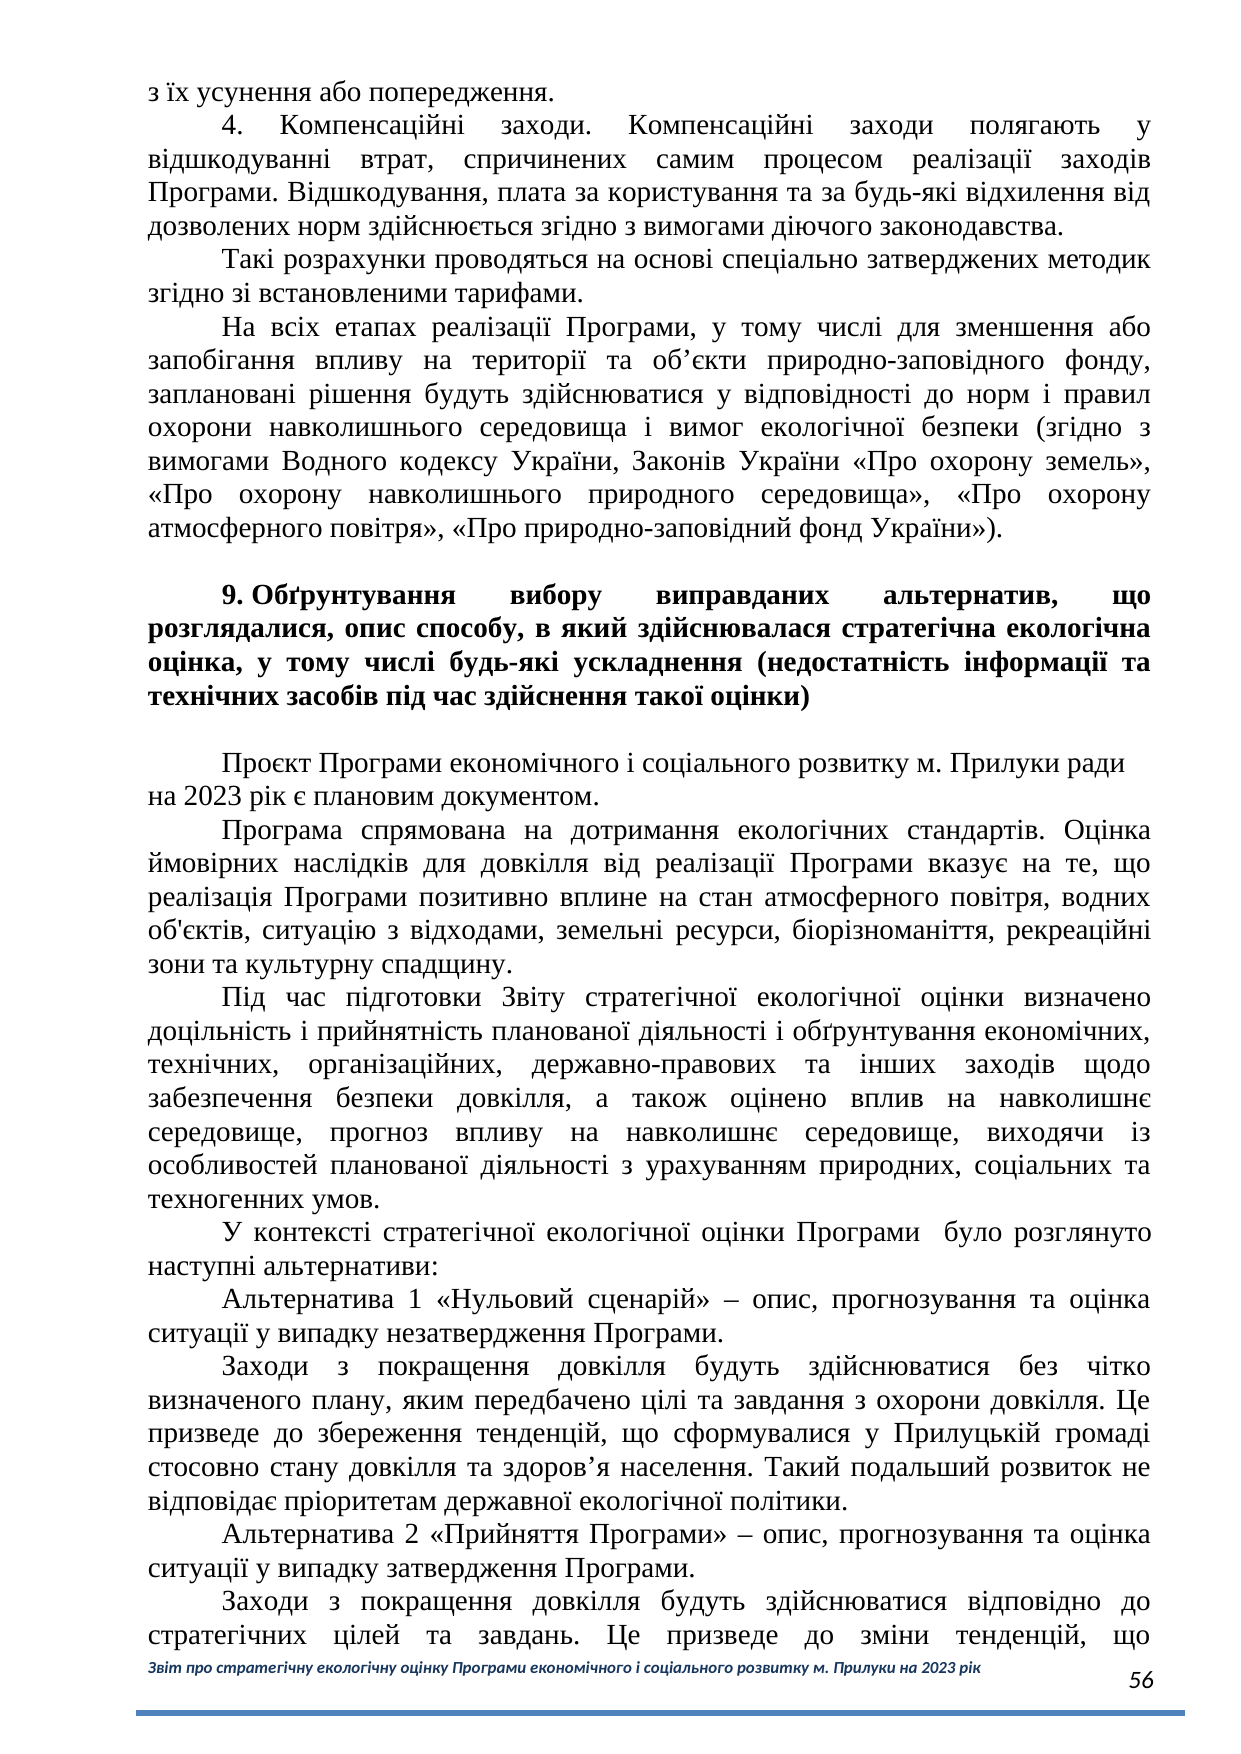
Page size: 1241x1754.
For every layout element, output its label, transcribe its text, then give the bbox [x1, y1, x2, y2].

text У контексті стратегічної екологічної оцінки Програми було розглянуто наступні альтернативи: [148, 1214, 1152, 1281]
text Програма спрямована на дотримання екологічних стандартів. Оцінка ймовірних наслідків для довкілля від реалізації Програми вказує на те, що реалізація Програми позитивно вплине на стан атмосферного повітря, водних об'єктів, ситуацію з відходами, земельні ресурси, біорізноманіття, рекреаційні зони та культурну спадщину. [148, 812, 1152, 979]
text Альтернатива 1 «Нульовий сценарій» – опис, прогнозування та оцінка ситуації у випадку незатвердження Програми. [148, 1281, 1152, 1348]
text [148, 74, 1152, 107]
list Обґрунтування вибору виправданих альтернатив, що розглядалися, опис способу, в який здійснювалася стратегічна екологічна оцінка, у тому числі будь-які ускладнення (недостатність інформації та технічних засобів під час здійснення такої оцінки) [148, 577, 1152, 711]
text Заходи з покращення довкілля будуть здійснюватися без чітко визначеного плану, яким передбачено цілі та завдання з охорони довкілля. Це призведе до збереження тенденцій, що сформувалися у Прилуцькій громаді стосовно стану довкілля та здоров’я населення. Такий подальший розвиток не відповідає пріоритетам державної екологічної політики. [148, 1348, 1152, 1516]
text 4. Компенсаційні заходи. Компенсаційні заходи полягають у відшкодуванні втрат, спричинених самим процесом реалізації заходів Програми. Відшкодування, плата за користування та за будь-які відхилення від дозволених норм здійснюється згідно з вимогами діючого законодавства. [148, 107, 1152, 242]
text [148, 1583, 1152, 1650]
text На всіх етапах реалізації Програми, у тому числі для зменшення або запобігання впливу на території та об’єкти природно-заповідного фонду, заплановані рішення будуть здійснюватися у відповідності до норм і правил охорони навколишнього середовища і вимог екологічної безпеки (згідно з вимогами Водного кодексу України, Законів України «Про охорону земель», «Про охорону навколишнього природного середовища», «Про охорону атмосферного повітря», «Про природно-заповідний фонд України»). [148, 309, 1152, 543]
text Під час підготовки Звіту стратегічної екологічної оцінки визначено доцільність і прийнятність планованої діяльності і обґрунтування економічних, технічних, організаційних, державно-правових та інших заходів щодо забезпечення безпеки довкілля, а також оцінено вплив на навколишнє середовище, прогноз впливу на навколишнє середовище, виходячи із особливостей планованої діяльності з урахуванням природних, соціальних та техногенних умов. [148, 979, 1152, 1214]
text Такі розрахунки проводяться на основі спеціально затверджених методик згідно зі встановленими тарифами. [148, 242, 1152, 309]
text Проєкт Програми економічного і соціального розвитку м. Прилуки ради на 2023 рік є плановим документом. [148, 745, 1152, 812]
text Альтернатива 2 «Прийняття Програми» – опис, прогнозування та оцінка ситуації у випадку затвердження Програми. [148, 1516, 1152, 1583]
